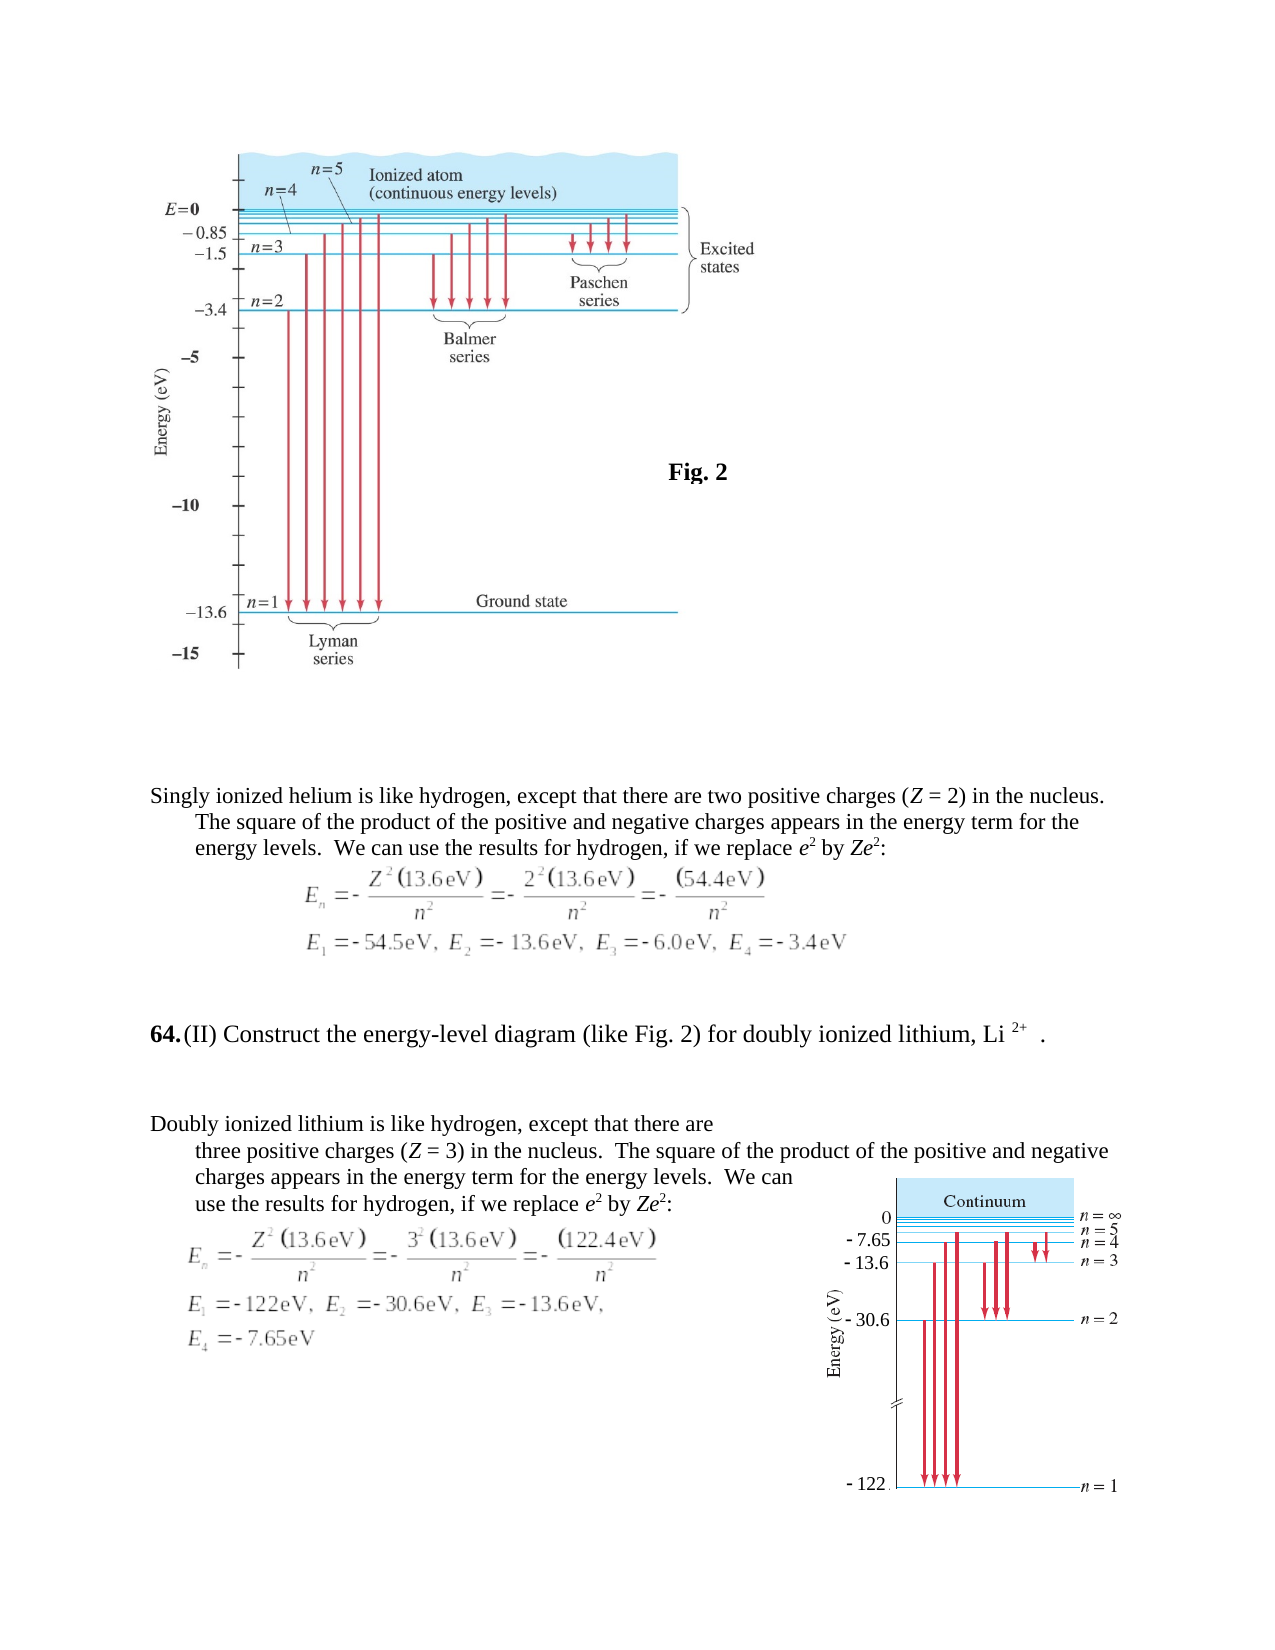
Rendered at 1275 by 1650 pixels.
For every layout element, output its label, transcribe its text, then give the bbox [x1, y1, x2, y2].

text Singly ionized helium is like hydrogen, except that there are two positive charges (Z = 2) in the nucleus. The square of the product of the positive and negative charges appears in the energy term for the energy levels. We can use the results for hydrogen, if we replace e2 by Ze2: [150, 782, 1125, 861]
text three positive charges (Z = 3) in the nucleus. The square of the product of the positive and negative charges appears in the energy term for the energy levels. We can use the results for hydrogen, if we replace e2 by Ze2: [195, 1137, 1125, 1216]
text 64. (II) Construct the energy-level diagram (like Fig. 2) for doubly ionized lithium, Li 2+ . [150, 1019, 1125, 1048]
text Doubly ionized lithium is like hydrogen, except that there are [150, 1111, 1125, 1137]
picture [150, 150, 757, 672]
